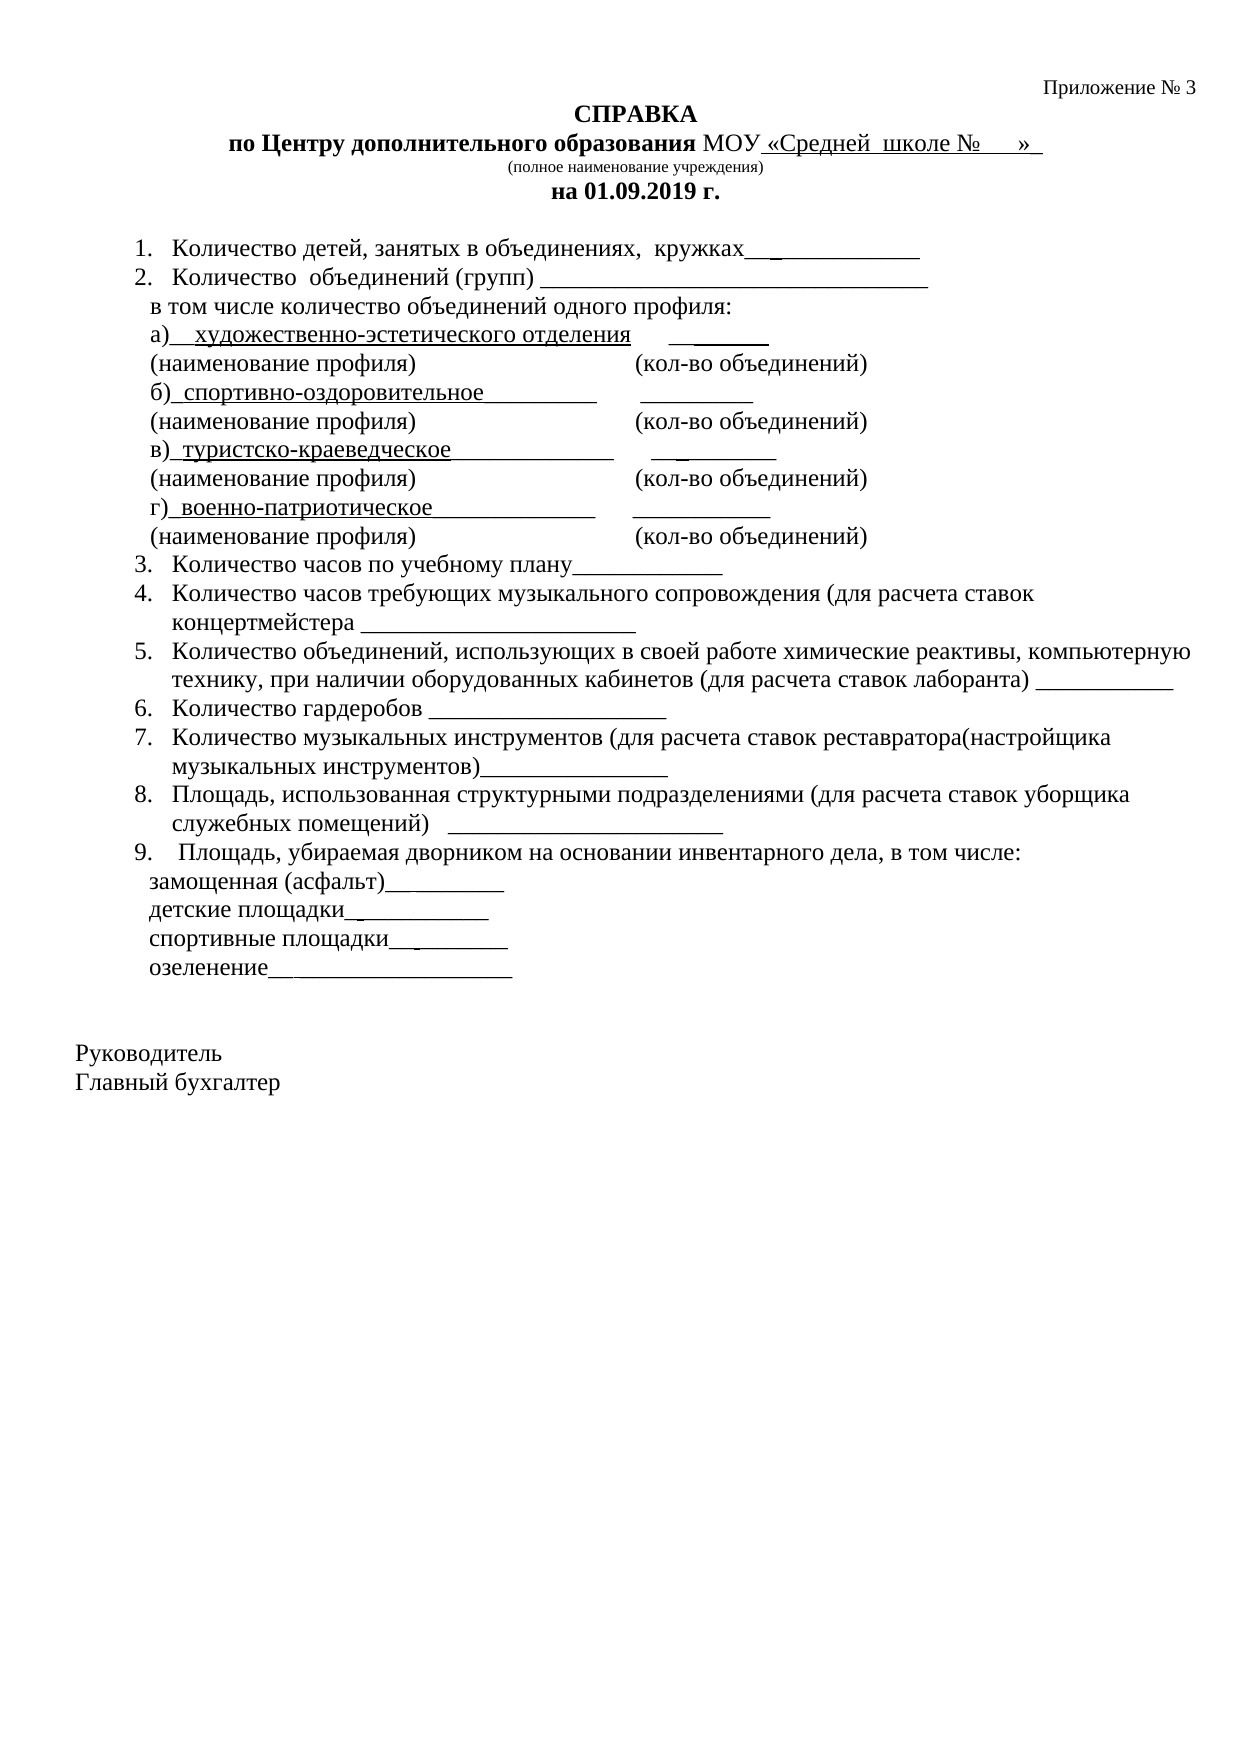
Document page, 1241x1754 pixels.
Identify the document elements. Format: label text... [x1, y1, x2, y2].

list в том числе количество объединений одного профиля: [150, 291, 1196, 319]
text СПРАВКА [75, 99, 1196, 128]
list (наименование профиля) (кол-во объединений) [150, 463, 1196, 492]
list Количество гардеробов ___________________ [134, 693, 1196, 722]
text детские площадки_ __________ [75, 894, 1196, 923]
list Количество детей, занятых в объединениях, кружках______________ [134, 233, 1196, 262]
text Приложение № 3 [75, 75, 1196, 99]
list Количество часов по учебному плану____________ [134, 549, 1196, 578]
list Количество объединений, использующих в своей работе химические реактивы, компьютерную технику, при наличии оборудованных кабинетов (для расчета ставок лаборанта) ___________ [134, 636, 1196, 693]
text озеленение__ _________________ [75, 952, 1196, 981]
list б)_спортивно-оздоровительное_________ _________ [150, 377, 1196, 406]
list Количество объединений (групп) _______________________________ [134, 262, 1196, 291]
list Площадь, убираемая дворником на основании инвентарного дела, в том числе: [134, 837, 1196, 866]
list в)_туристско-краеведческое_____________ __________ [150, 434, 1196, 463]
list Количество часов требующих музыкального сопровождения (для расчета ставок концертмейстера ______________________ [134, 578, 1196, 636]
text Руководитель [75, 1038, 1196, 1067]
text (полное наименование учреждения) [75, 157, 1196, 176]
text замощенная (асфальт)__ _______ [75, 866, 1196, 894]
list Площадь, использованная структурными подразделениями (для расчета ставок уборщика служебных помещений) ______________________ [134, 779, 1196, 837]
text Главный бухгалтер [75, 1067, 1196, 1096]
list Количество музыкальных инструментов (для расчета ставок реставратора(настройщика музыкальных инструментов)_______________ [134, 722, 1196, 779]
list (наименование профиля) (кол-во объединений) [150, 348, 1196, 377]
list г)_военно-патриотическое_____________ ___________ [150, 492, 1196, 521]
list (наименование профиля) (кол-во объединений) [150, 521, 1196, 549]
text по Центру дополнительного образования МОУ «Средней школе № »_ [75, 128, 1196, 157]
list а)__художественно-эстетического отделения ________ [150, 319, 1196, 348]
text спортивные площадки__ _______ [75, 923, 1196, 952]
text на 01.09.2019 г. [75, 176, 1196, 204]
list (наименование профиля) (кол-во объединений) [150, 406, 1196, 434]
